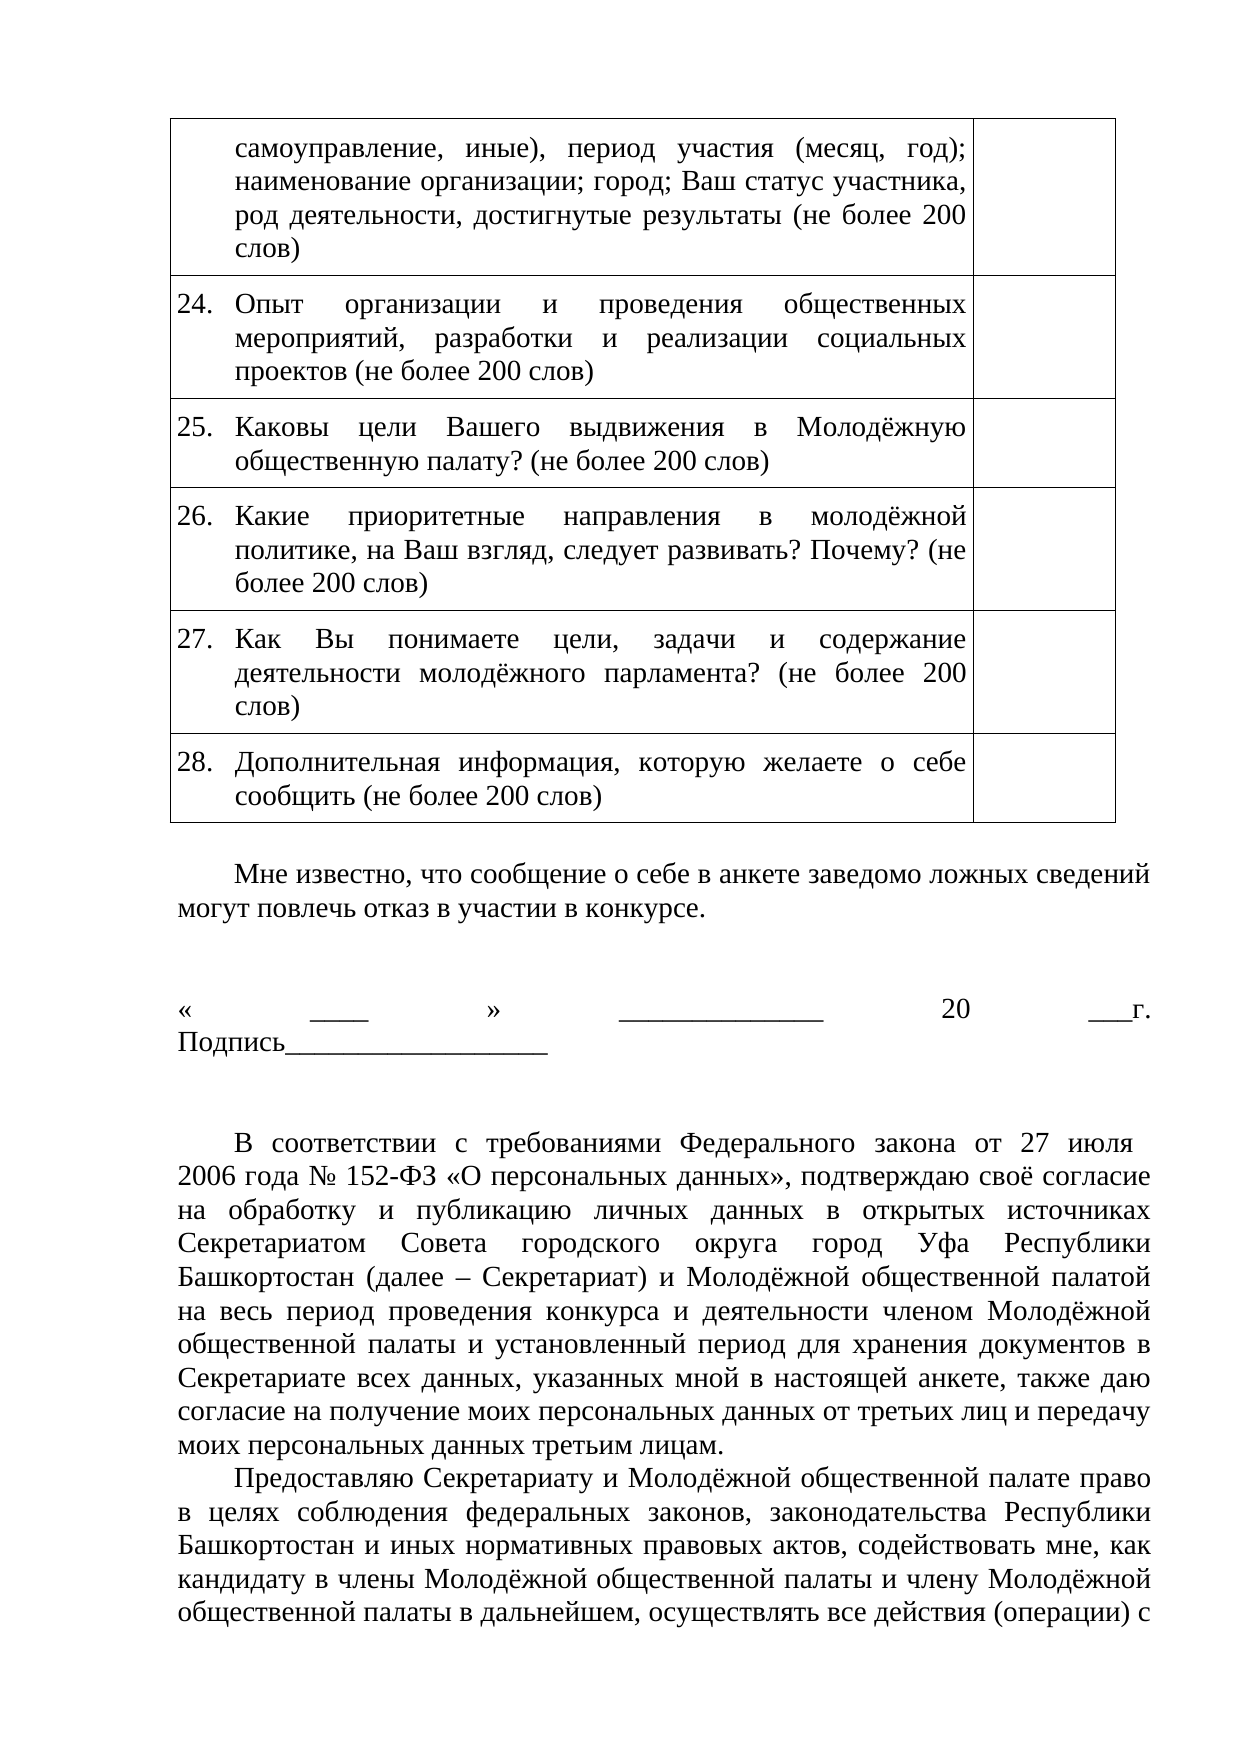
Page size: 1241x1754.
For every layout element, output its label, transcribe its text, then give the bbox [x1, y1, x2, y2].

text « ____ » ______________ 20 ___г. Подпись__________________ [177, 991, 1152, 1058]
text В соответствии с требованиями Федерального закона от 27 июля 2006 года № 152-ФЗ «О персональных данных», подтверждаю своё согласие на обработку и публикацию личных данных в открытых источниках Секретариатом Совета городского округа город Уфа Республики Башкортостан (далее – Секретариат) и Молодёжной общественной палатой на весь период проведения конкурса и деятельности членом Молодёжной общественной палаты и установленный период для хранения документов в Секретариате всех данных, указанных мной в настоящей анкете, также даю согласие на получение моих персональных данных от третьих лиц и передачу моих персональных данных третьим лицам. [177, 1125, 1152, 1460]
text Мне известно, что сообщение о себе в анкете заведомо ложных сведений могут повлечь отказ в участии в конкурсе. [177, 857, 1152, 924]
table_cell [974, 119, 1115, 274]
table_cell Каковы цели Вашего выдвижения в Молодёжную общественную палату? (не более 200 слов) [171, 399, 973, 487]
table_cell Дополнительная информация, которую желаете о себе сообщить (не более 200 слов) [171, 734, 973, 822]
table_cell [974, 488, 1115, 610]
table_cell Опыт организации и проведения общественных мероприятий, разработки и реализации социальных проектов (не более 200 слов) [171, 276, 973, 397]
table_cell [974, 276, 1115, 397]
table_cell [974, 399, 1115, 487]
table_cell Как Вы понимаете цели, задачи и содержание деятельности молодёжного парламента? (не более 200 слов) [171, 611, 973, 733]
table_cell Какие приоритетные направления в молодёжной политике, на Ваш взгляд, следует развивать? Почему? (не более 200 слов) [171, 488, 973, 610]
table_cell [974, 611, 1115, 733]
table_cell [974, 734, 1115, 822]
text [177, 1460, 1152, 1628]
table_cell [171, 119, 973, 274]
